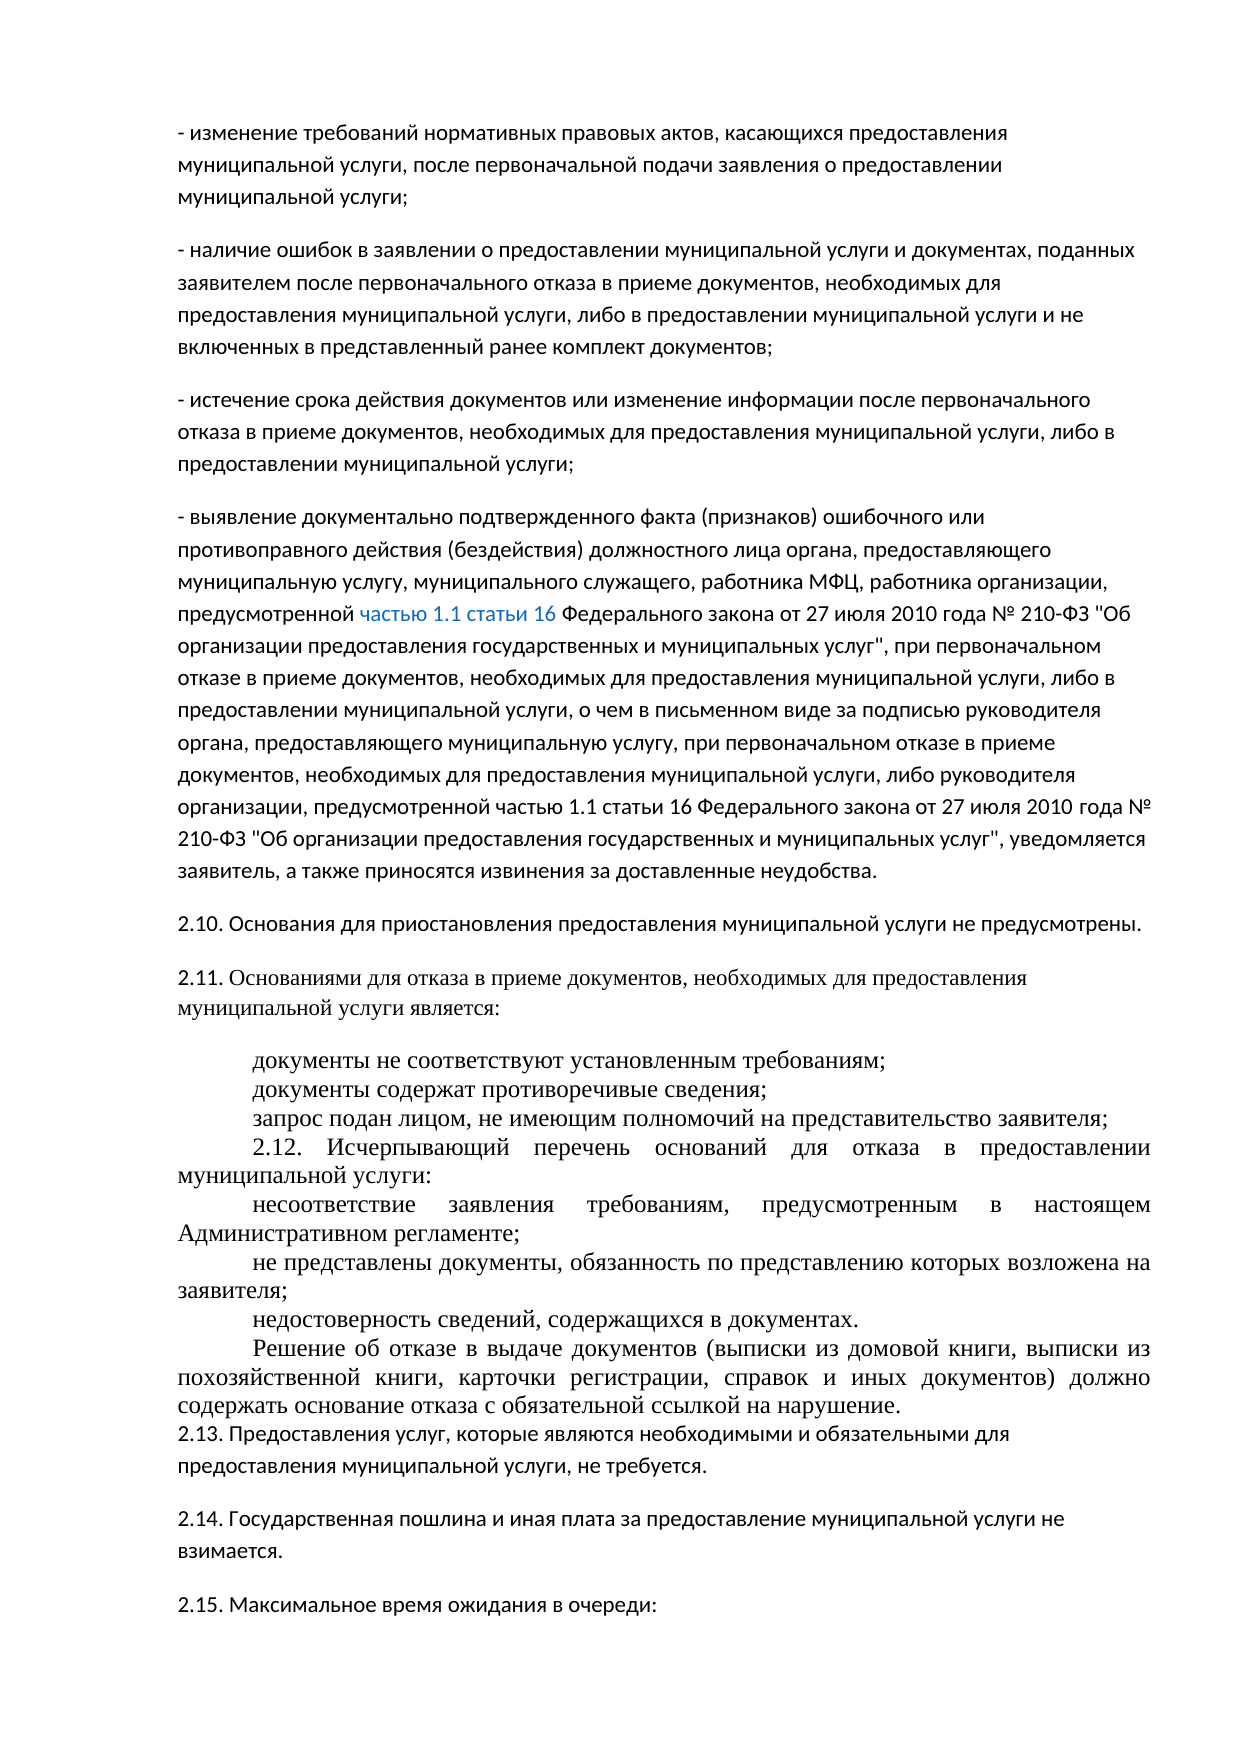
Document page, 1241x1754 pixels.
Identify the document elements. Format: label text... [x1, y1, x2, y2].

text - выявление документально подтвержденного факта (признаков) ошибочного или противоправного действия (бездействия) должностного лица органа, предоставляющего муниципальную услугу, муниципального служащего, работника МФЦ, работника организации, предусмотренной частью 1.1 статьи 16 Федерального закона от 27 июля 2010 года № 210-ФЗ "Об организации предоставления государственных и муниципальных услуг", при первоначальном отказе в приеме документов, необходимых для предоставления муниципальной услуги, либо в предоставлении муниципальной услуги, о чем в письменном виде за подписью руководителя органа, предоставляющего муниципальную услугу, при первоначальном отказе в приеме документов, необходимых для предоставления муниципальной услуги, либо руководителя организации, предусмотренной частью 1.1 статьи 16 Федерального закона от 27 июля 2010 года № 210-ФЗ "Об организации предоставления государственных и муниципальных услуг", уведомляется заявитель, а также приносятся извинения за доставленные неудобства. [177, 502, 1152, 884]
text - наличие ошибок в заявлении о предоставлении муниципальной услуги и документах, поданных заявителем после первоначального отказа в приеме документов, необходимых для предоставления муниципальной услуги, либо в предоставлении муниципальной услуги и не включенных в представленный ранее комплект документов; [177, 236, 1152, 360]
text не представлены документы, обязанность по представлению которых возложена на заявителя; [177, 1247, 1152, 1304]
text - изменение требований нормативных правовых актов, касающихся предоставления муниципальной услуги, после первоначальной подачи заявления о предоставлении муниципальной услуги; [177, 118, 1152, 211]
text запрос подан лицом, не имеющим полномочий на представительство заявителя; [177, 1103, 1152, 1132]
text 2.15. Максимальное время ожидания в очереди: [177, 1590, 1152, 1618]
text 2.10. Основания для приостановления предоставления муниципальной услуги не предусмотрены. [177, 909, 1152, 938]
text документы не соответствуют установленным требованиям; [177, 1046, 1152, 1074]
text несоответствие заявления требованиям, предусмотренным в настоящем Административном регламенте; [177, 1189, 1152, 1247]
text 2.12. Исчерпывающий перечень оснований для отказа в предоставлении муниципальной услуги: [177, 1132, 1152, 1189]
text 2.13. Предоставления услуг, которые являются необходимыми и обязательными для предоставления муниципальной услуги, не требуется. [177, 1419, 1152, 1479]
text 2.14. Государственная пошлина и иная плата за предоставление муниципальной услуги не взимается. [177, 1504, 1152, 1565]
text Решение об отказе в выдаче документов (выписки из домовой книги, выписки из похозяйственной книги, карточки регистрации, справок и иных документов) должно содержать основание отказа с обязательной ссылкой на нарушение. [177, 1333, 1152, 1419]
text 2.11. Основаниями для отказа в приеме документов, необходимых для предоставления муниципальной услуги является: [177, 963, 1152, 1021]
text - истечение срока действия документов или изменение информации после первоначального отказа в приеме документов, необходимых для предоставления муниципальной услуги, либо в предоставлении муниципальной услуги; [177, 385, 1152, 477]
text документы содержат противоречивые сведения; [177, 1074, 1152, 1103]
text недостоверность сведений, содержащихся в документах. [177, 1304, 1152, 1333]
